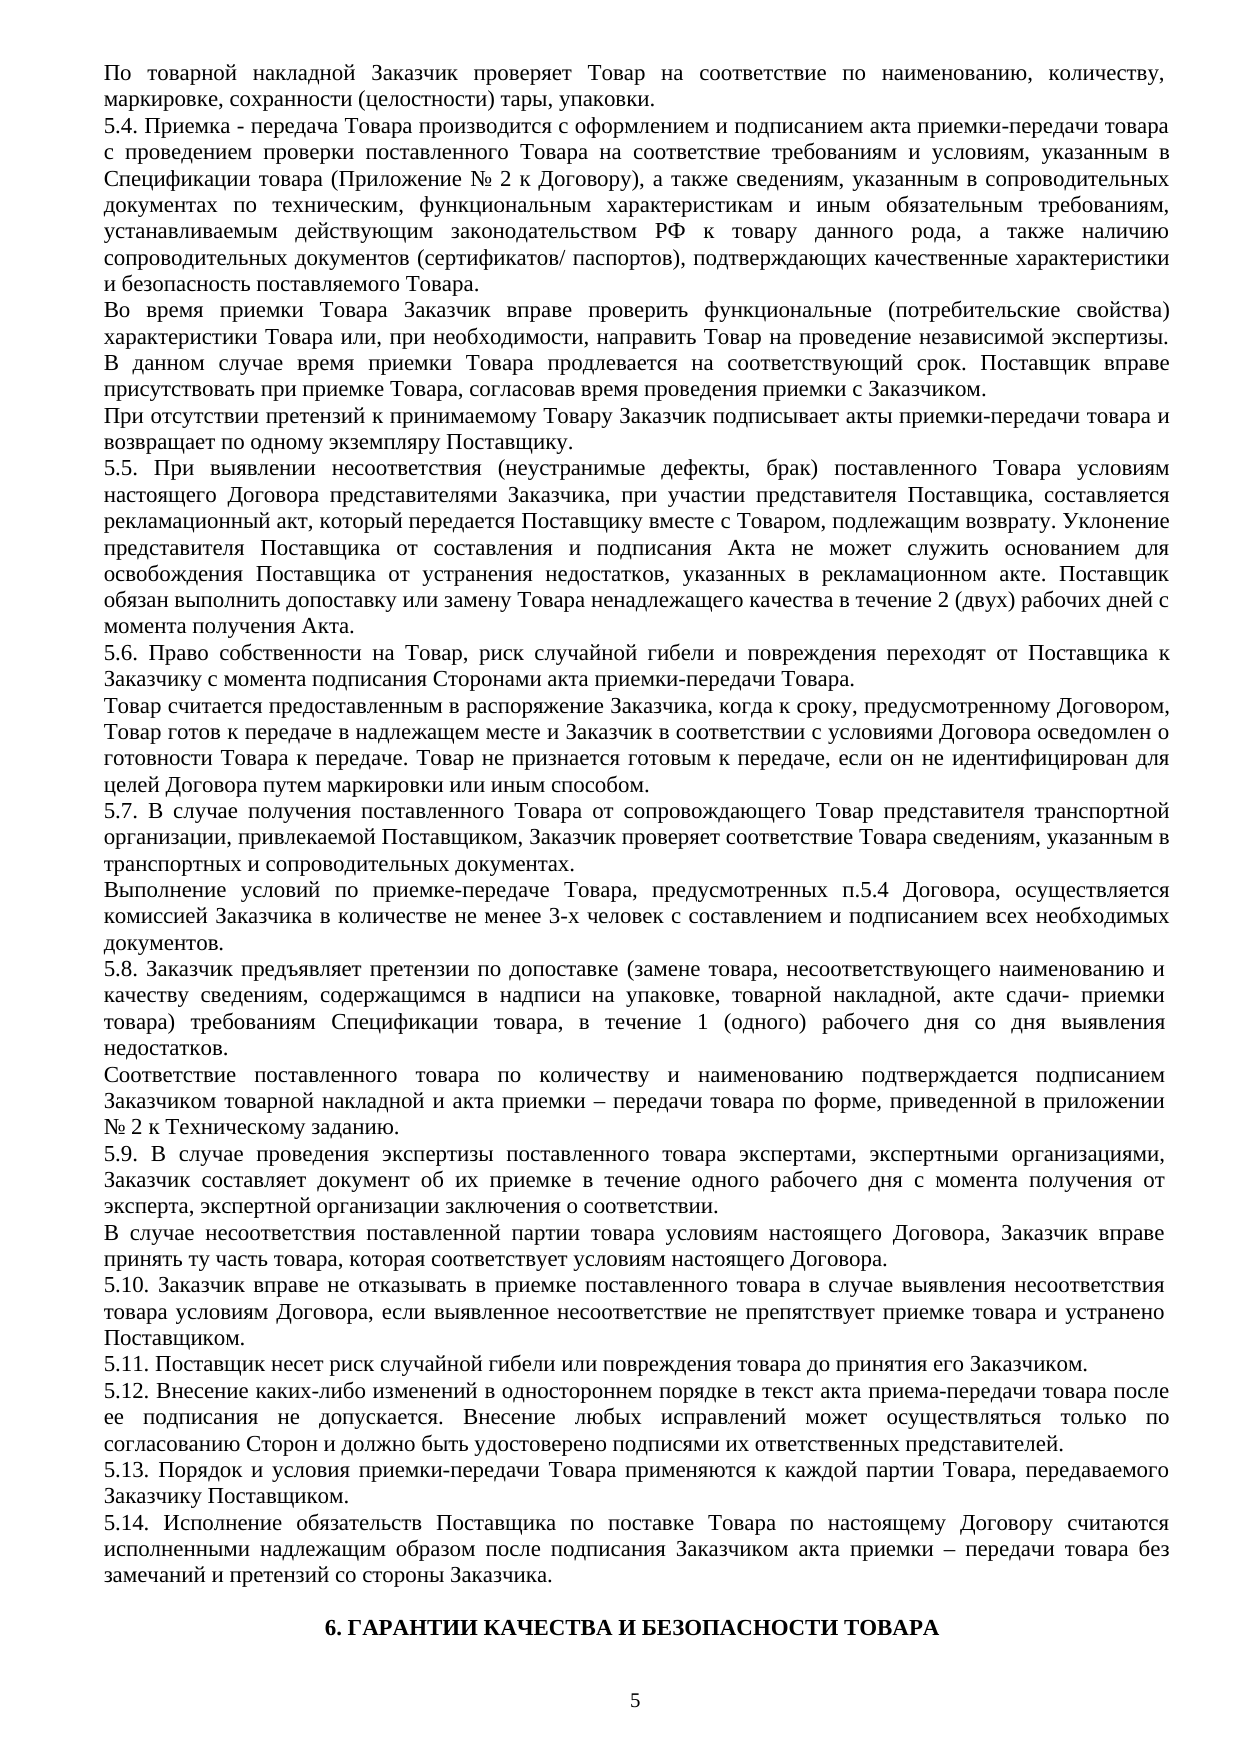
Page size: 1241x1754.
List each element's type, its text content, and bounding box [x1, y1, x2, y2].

text Товар считается предоставленным в распоряжение Заказчика, когда к сроку, предусмотренному Договором, Товар готов к передаче в надлежащем месте и Заказчик в соответствии с условиями Договора осведомлен о готовности Товара к передаче. Товар не признается готовым к передаче, если он не идентифицирован для целей Договора путем маркировки или иным способом. [103, 692, 1171, 797]
text 5.10. Заказчик вправе не отказывать в приемке поставленного товара в случае выявления несоответствия товара условиям Договора, если выявленное несоответствие не препятствует приемке товара и устранено Поставщиком. [103, 1271, 1167, 1351]
text 5.5. При выявлении несоответствия (неустранимые дефекты, брак) поставленного Товара условиям настоящего Договора представителями Заказчика, при участии представителя Поставщика, составляется рекламационный акт, который передается Поставщику вместе с Товаром, подлежащим возврату. Уклонение представителя Поставщика от составления и подписания Акта не может служить основанием для освобождения Поставщика от устранения недостатков, указанных в рекламационном акте. Поставщик обязан выполнить допоставку или замену Товара ненадлежащего качества в течение 2 (двух) рабочих дней с момента получения Акта. [103, 454, 1171, 639]
text В случае несоответствия поставленной партии товара условиям настоящего Договора, Заказчик вправе принять ту часть товара, которая соответствует условиям настоящего Договора. [103, 1219, 1167, 1271]
text 5.4. Приемка - передача Товара производится с оформлением и подписанием акта приемки-передачи товара с проведением проверки поставленного Товара на соответствие требованиям и условиям, указанным в Спецификации товара (Приложение № 2 к Договору), а также сведениям, указанным в сопроводительных документах по техническим, функциональным характеристикам и иным обязательным требованиям, устанавливаемым действующим законодательством РФ к товару данного рода, а также наличию сопроводительных документов (сертификатов/ паспортов), подтверждающих качественные характеристики и безопасность поставляемого Товара. [103, 112, 1171, 296]
text Во время приемки Товара Заказчик вправе проверить функциональные (потребительские свойства) характеристики Товара или, при необходимости, направить Товар на проведение независимой экспертизы. В данном случае время приемки Товара продлевается на соответствующий срок. Поставщик вправе присутствовать при приемке Товара, согласовав время проведения приемки с Заказчиком. [103, 296, 1171, 402]
text 5.11. Поставщик несет риск случайной гибели или повреждения товара до принятия его Заказчиком. [103, 1351, 1167, 1377]
text 5.7. В случае получения поставленного Товара от сопровождающего Товар представителя транспортной организации, привлекаемой Поставщиком, Заказчик проверяет соответствие Товара сведениям, указанным в транспортных и сопроводительных документах. [103, 797, 1171, 876]
text 5.12. Внесение каких-либо изменений в одностороннем порядке в текст акта приема-передачи товара после ее подписания не допускается. Внесение любых исправлений может осуществляться только по согласованию Сторон и должно быть удостоверено подписями их ответственных представителей. [103, 1377, 1171, 1456]
text 5.9. В случае проведения экспертизы поставленного товара экспертами, экспертными организациями, Заказчик составляет документ об их приемке в течение одного рабочего дня с момента получения от эксперта, экспертной организации заключения о соответствии. [103, 1140, 1167, 1219]
text Выполнение условий по приемке-передаче Товара, предусмотренных п.5.4 Договора, осуществляется комиссией Заказчика в количестве не менее 3-х человек с составлением и подписанием всех необходимых документов. [103, 876, 1171, 955]
text 5.8. Заказчик предъявляет претензии по допоставке (замене товара, несоответствующего наименованию и качеству сведениям, содержащимся в надписи на упаковке, товарной накладной, акте сдачи- приемки товара) требованиям Спецификации товара, в течение 1 (одного) рабочего дня со дня выявления недостатков. [103, 955, 1167, 1061]
text 5.14. Исполнение обязательств Поставщика по поставке Товара по настоящему Договору считаются исполненными надлежащим образом после подписания Заказчиком акта приемки – передачи товара без замечаний и претензий со стороны Заказчика. [103, 1509, 1171, 1588]
text По товарной накладной Заказчик проверяет Товар на соответствие по наименованию, количеству, маркировке, сохранности (целостности) тары, упаковки. [103, 59, 1167, 112]
text При отсутствии претензий к принимаемому Товару Заказчик подписывает акты приемки-передачи товара и возвращает по одному экземпляру Поставщику. [103, 402, 1171, 454]
text 6. Гарантии качества и БЕЗОПАСНОСТИ товара [103, 1614, 1161, 1640]
text 5.6. Право собственности на Товар, риск случайной гибели и повреждения переходят от Поставщика к Заказчику с момента подписания Сторонами акта приемки-передачи Товара. [103, 639, 1171, 692]
text Соответствие поставленного товара по количеству и наименованию подтверждается подписанием Заказчиком товарной накладной и акта приемки – передачи товара по форме, приведенной в приложении № 2 к Техническому заданию. [103, 1061, 1167, 1140]
text 5.13. Порядок и условия приемки-передачи Товара применяются к каждой партии Товара, передаваемого Заказчику Поставщиком. [103, 1456, 1171, 1509]
